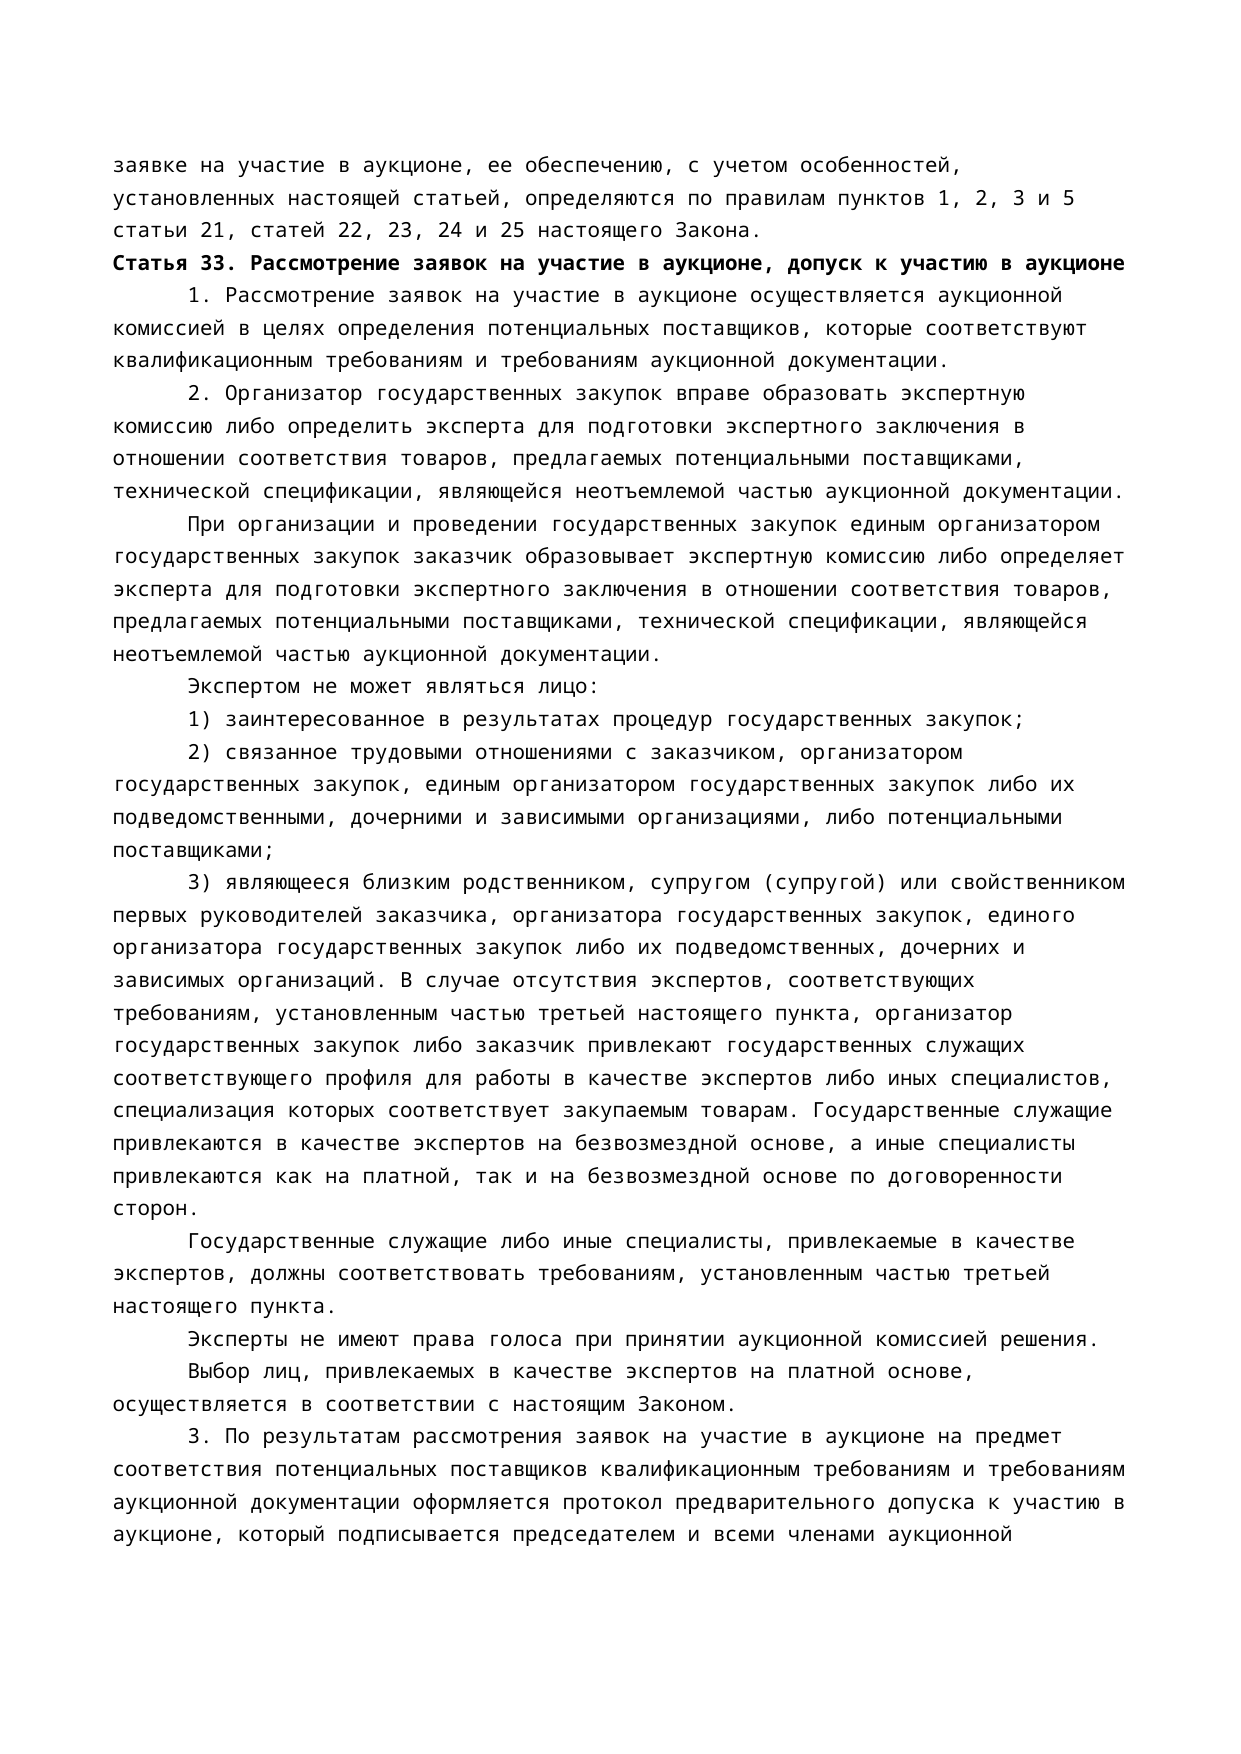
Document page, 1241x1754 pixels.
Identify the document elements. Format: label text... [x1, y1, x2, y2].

text 1) заинтересованное в результатах процедур государственных закупок; [112, 704, 1128, 733]
text 2. Организатор государственных закупок вправе образовать экспертную комиссию либо определить эксперта для подготовки экспертного заключения в отношении соответствия товаров, предлагаемых потенциальными поставщиками, технической спецификации, являющейся неотъемлемой частью аукционной документации. [112, 378, 1128, 504]
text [112, 1422, 1128, 1548]
text Выбор лиц, привлекаемых в качестве экспертов на платной основе, осуществляется в соответствии с настоящим Законом. [112, 1356, 1128, 1417]
text Эксперты не имеют права голоса при принятии аукционной комиссией решения. [112, 1324, 1128, 1352]
text Экспертом не может являться лицо: [112, 672, 1128, 700]
text 2) связанное трудовыми отношениями с заказчиком, организатором государственных закупок, единым организатором государственных закупок либо их подведомственными, дочерними и зависимыми организациями, либо потенциальными поставщиками; [112, 737, 1128, 863]
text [112, 150, 1128, 244]
text При организации и проведении государственных закупок единым организатором государственных закупок заказчик образовывает экспертную комиссию либо определяет эксперта для подготовки экспертного заключения в отношении соответствия товаров, предлагаемых потенциальными поставщиками, технической спецификации, являющейся неотъемлемой частью аукционной документации. [112, 509, 1128, 667]
text Статья 33. Рассмотрение заявок на участие в аукционе, допуск к участию в аукционе [112, 248, 1128, 276]
text 1. Рассмотрение заявок на участие в аукционе осуществляется аукционной комиссией в целях определения потенциальных поставщиков, которые соответствуют квалификационным требованиям и требованиям аукционной документации. [112, 280, 1128, 374]
text Государственные служащие либо иные специалисты, привлекаемые в качестве экспертов, должны соответствовать требованиям, установленным частью третьей настоящего пункта. [112, 1226, 1128, 1319]
text 3) являющееся близким родственником, супругом (супругой) или свойственником первых руководителей заказчика, организатора государственных закупок, единого организатора государственных закупок либо их подведомственных, дочерних и зависимых организаций. В случае отсутствия экспертов, соответствующих требованиям, установленным частью третьей настоящего пункта, организатор государственных закупок либо заказчик привлекают государственных служащих соответствующего профиля для работы в качестве экспертов либо иных специалистов, специализация которых соответствует закупаемым товарам. Государственные служащие привлекаются в качестве экспертов на безвозмездной основе, а иные специалисты привлекаются как на платной, так и на безвозмездной основе по договоренности сторон. [112, 867, 1128, 1222]
